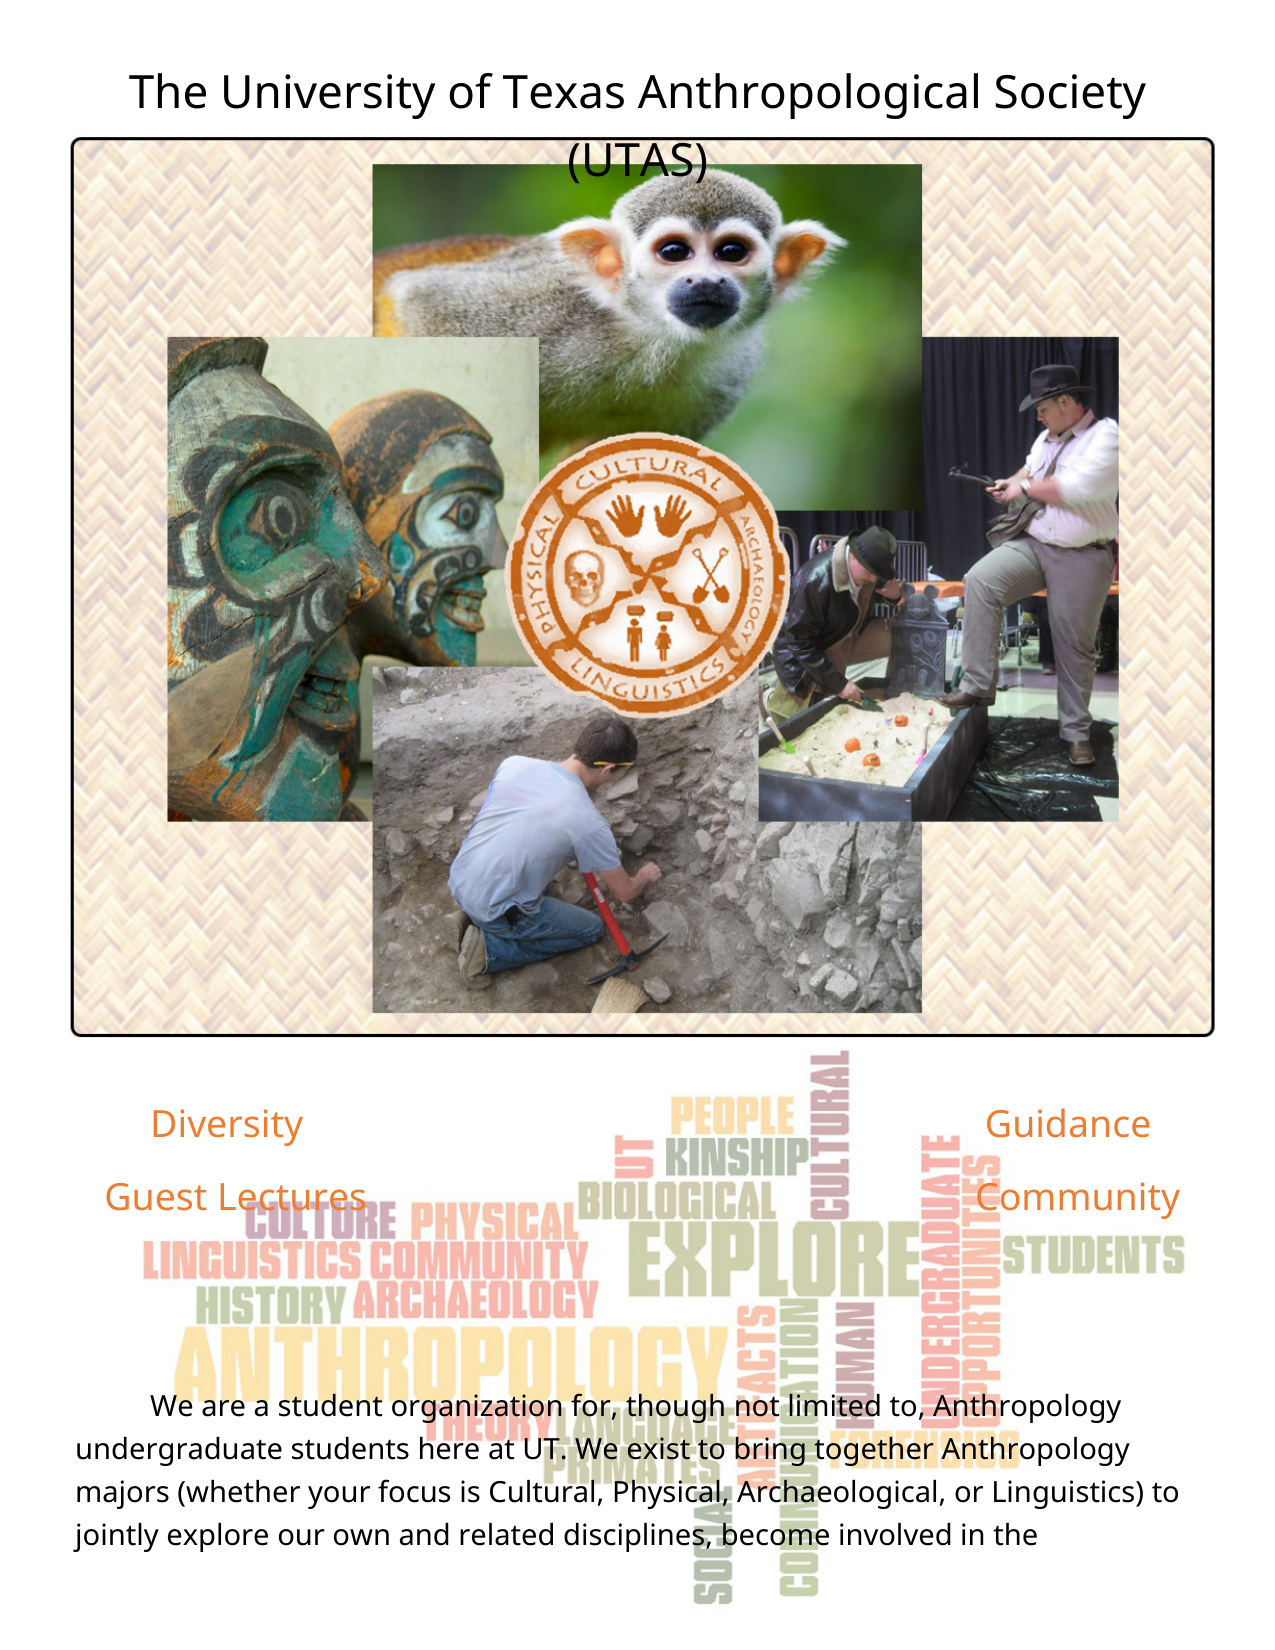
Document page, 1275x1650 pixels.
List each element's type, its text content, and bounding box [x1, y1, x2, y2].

text Guest Lectures Community [75, 1170, 1200, 1221]
text Diversity Guidance [75, 1098, 1200, 1149]
picture [0, 5, 1275, 1650]
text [75, 1386, 1200, 1554]
text The University of Texas Anthropological Society (UTAS) [75, 60, 1200, 190]
